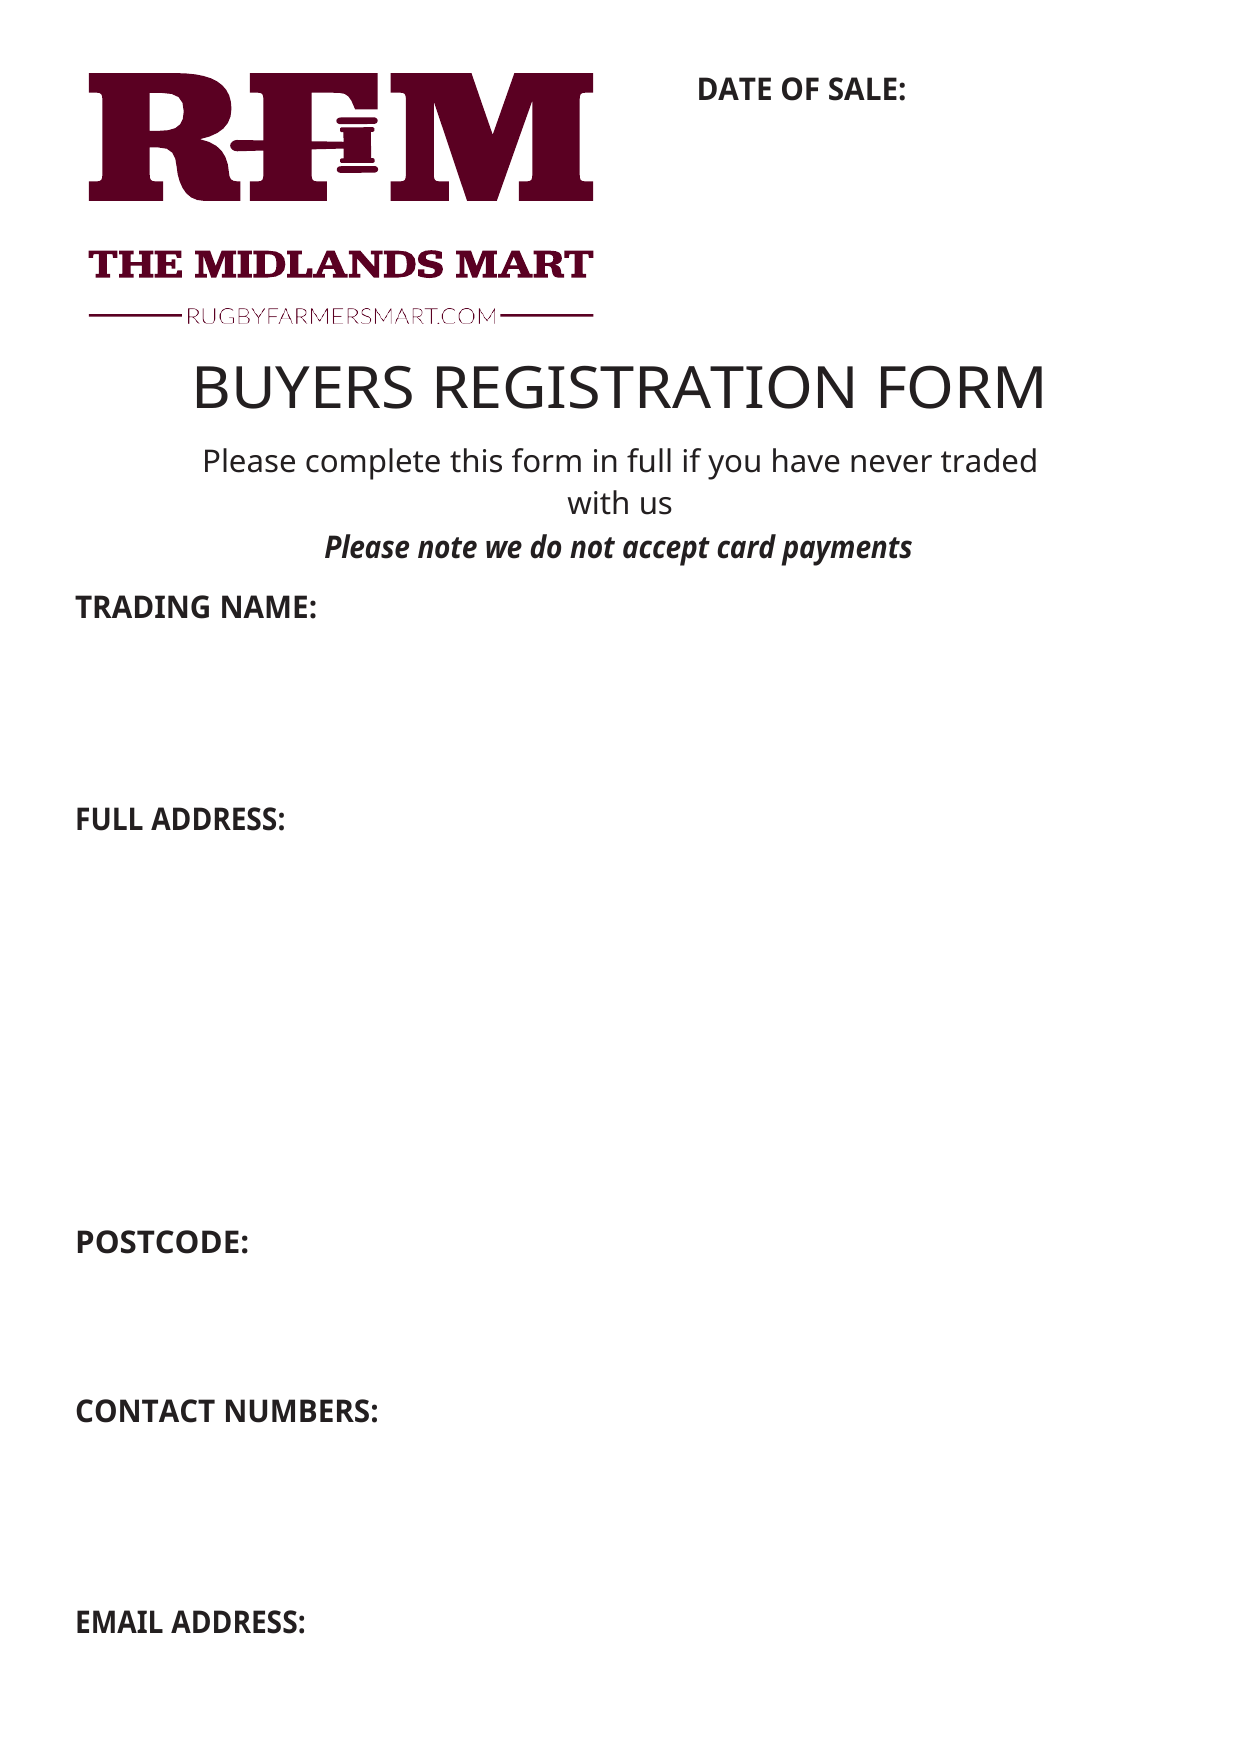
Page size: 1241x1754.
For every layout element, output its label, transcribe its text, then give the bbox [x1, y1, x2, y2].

text TRADING NAME: [75, 585, 1073, 628]
text Please complete this form in full if you have never traded with us [178, 438, 1062, 524]
title BUYERS REGISTRATION FORM [177, 346, 1062, 425]
text Please note we do not accept card payments [178, 525, 1062, 568]
text FULL ADDRESS: [75, 797, 1073, 839]
text CONTACT NUMBERS: [75, 1389, 1073, 1432]
picture [188, 308, 495, 324]
text EMAIL ADDRESS: [75, 1601, 1073, 1643]
text DATE OF SALE: [696, 67, 1073, 109]
text POSTCODE: [75, 1220, 1073, 1262]
